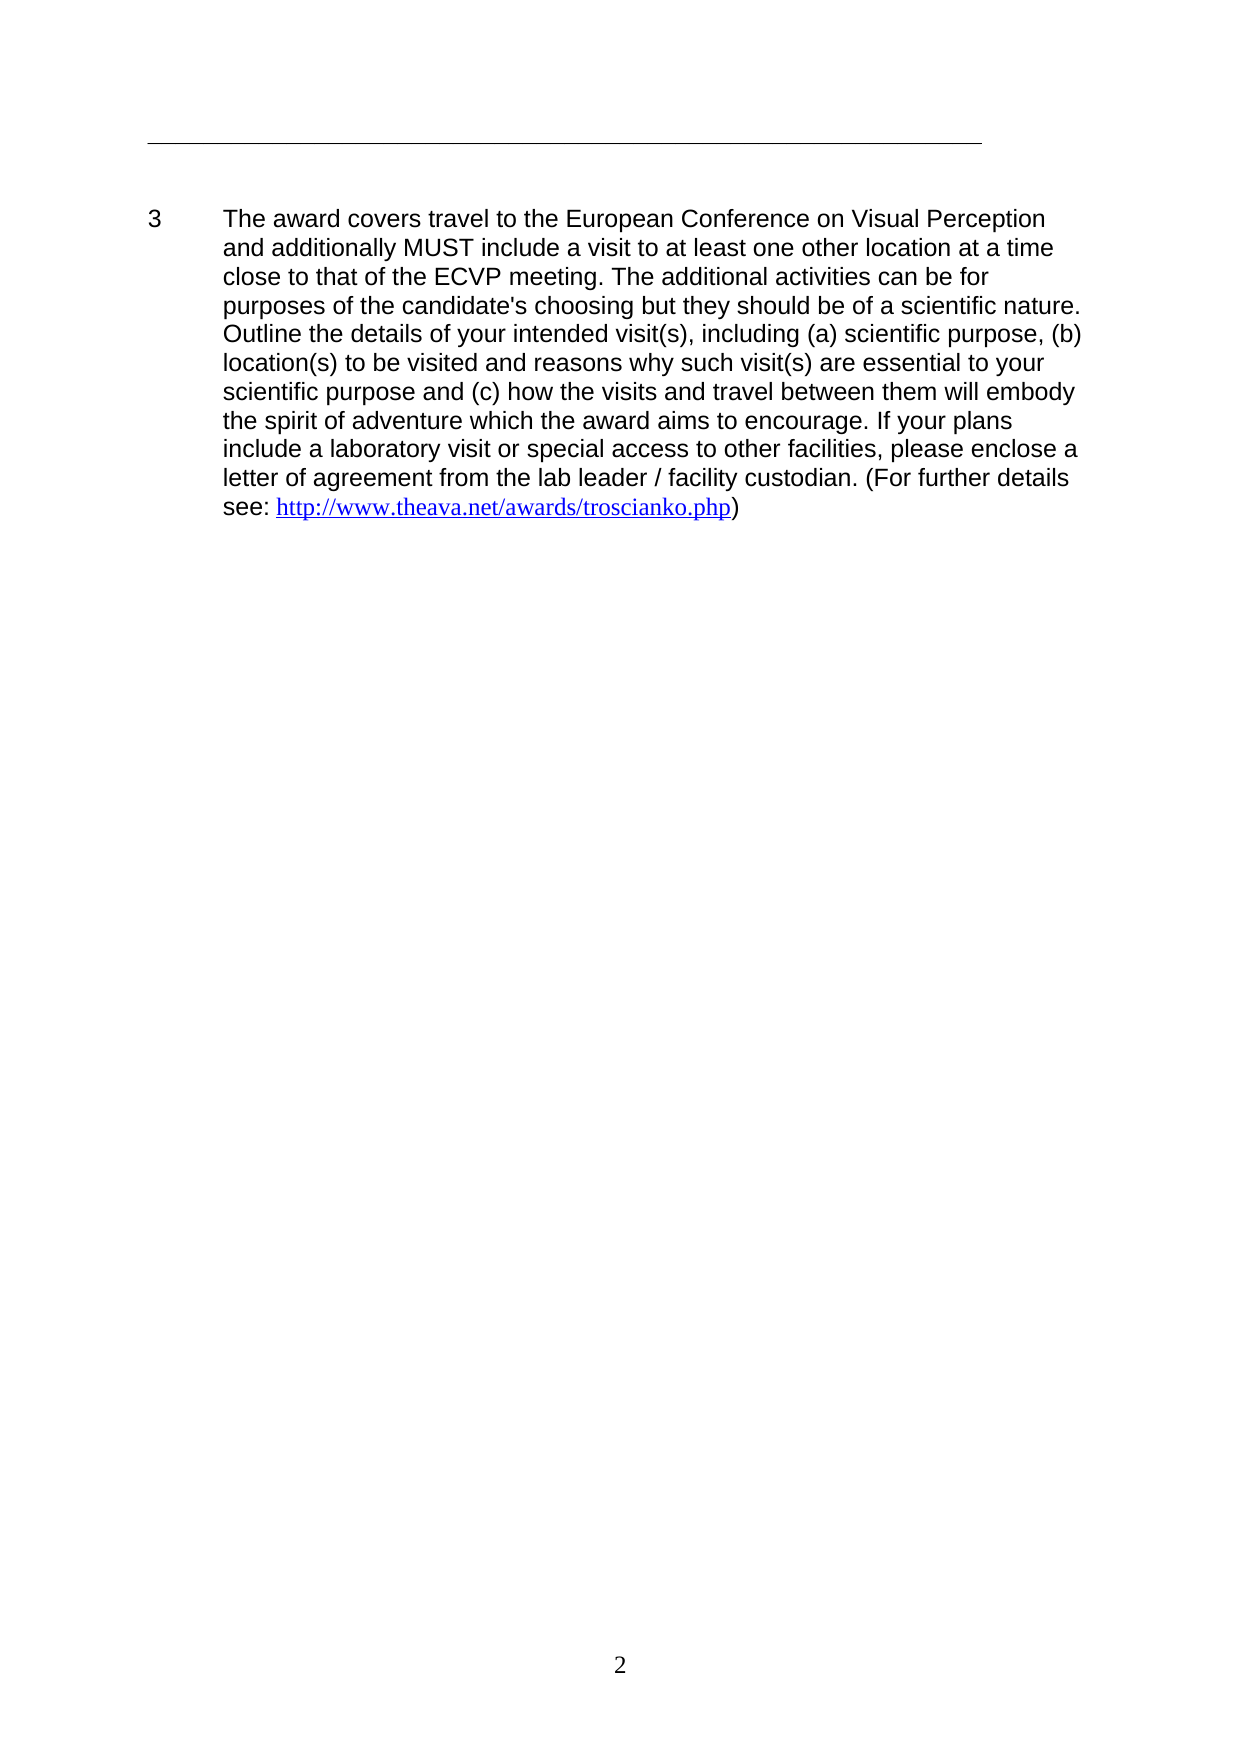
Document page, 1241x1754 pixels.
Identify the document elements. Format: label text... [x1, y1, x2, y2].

text 3 The award covers travel to the European Conference on Visual Perception and additionally MUST include a visit to at least one other location at a time close to that of the ECVP meeting. The additional activities can be for purposes of the candidate's choosing but they should be of a scientific nature. Outline the details of your intended visit(s), including (a) scientific purpose, (b) location(s) to be visited and reasons why such visit(s) are essential to your scientific purpose and (c) how the visits and travel between them will embody the spirit of adventure which the award aims to encourage. If your plans include a laboratory visit or special access to other facilities, please enclose a letter of agreement from the lab leader / facility custodian. (For further details see: http://www.theava.net/awards/troscianko.php) [148, 204, 1092, 521]
text ____________________________________________________________ [148, 118, 1092, 147]
